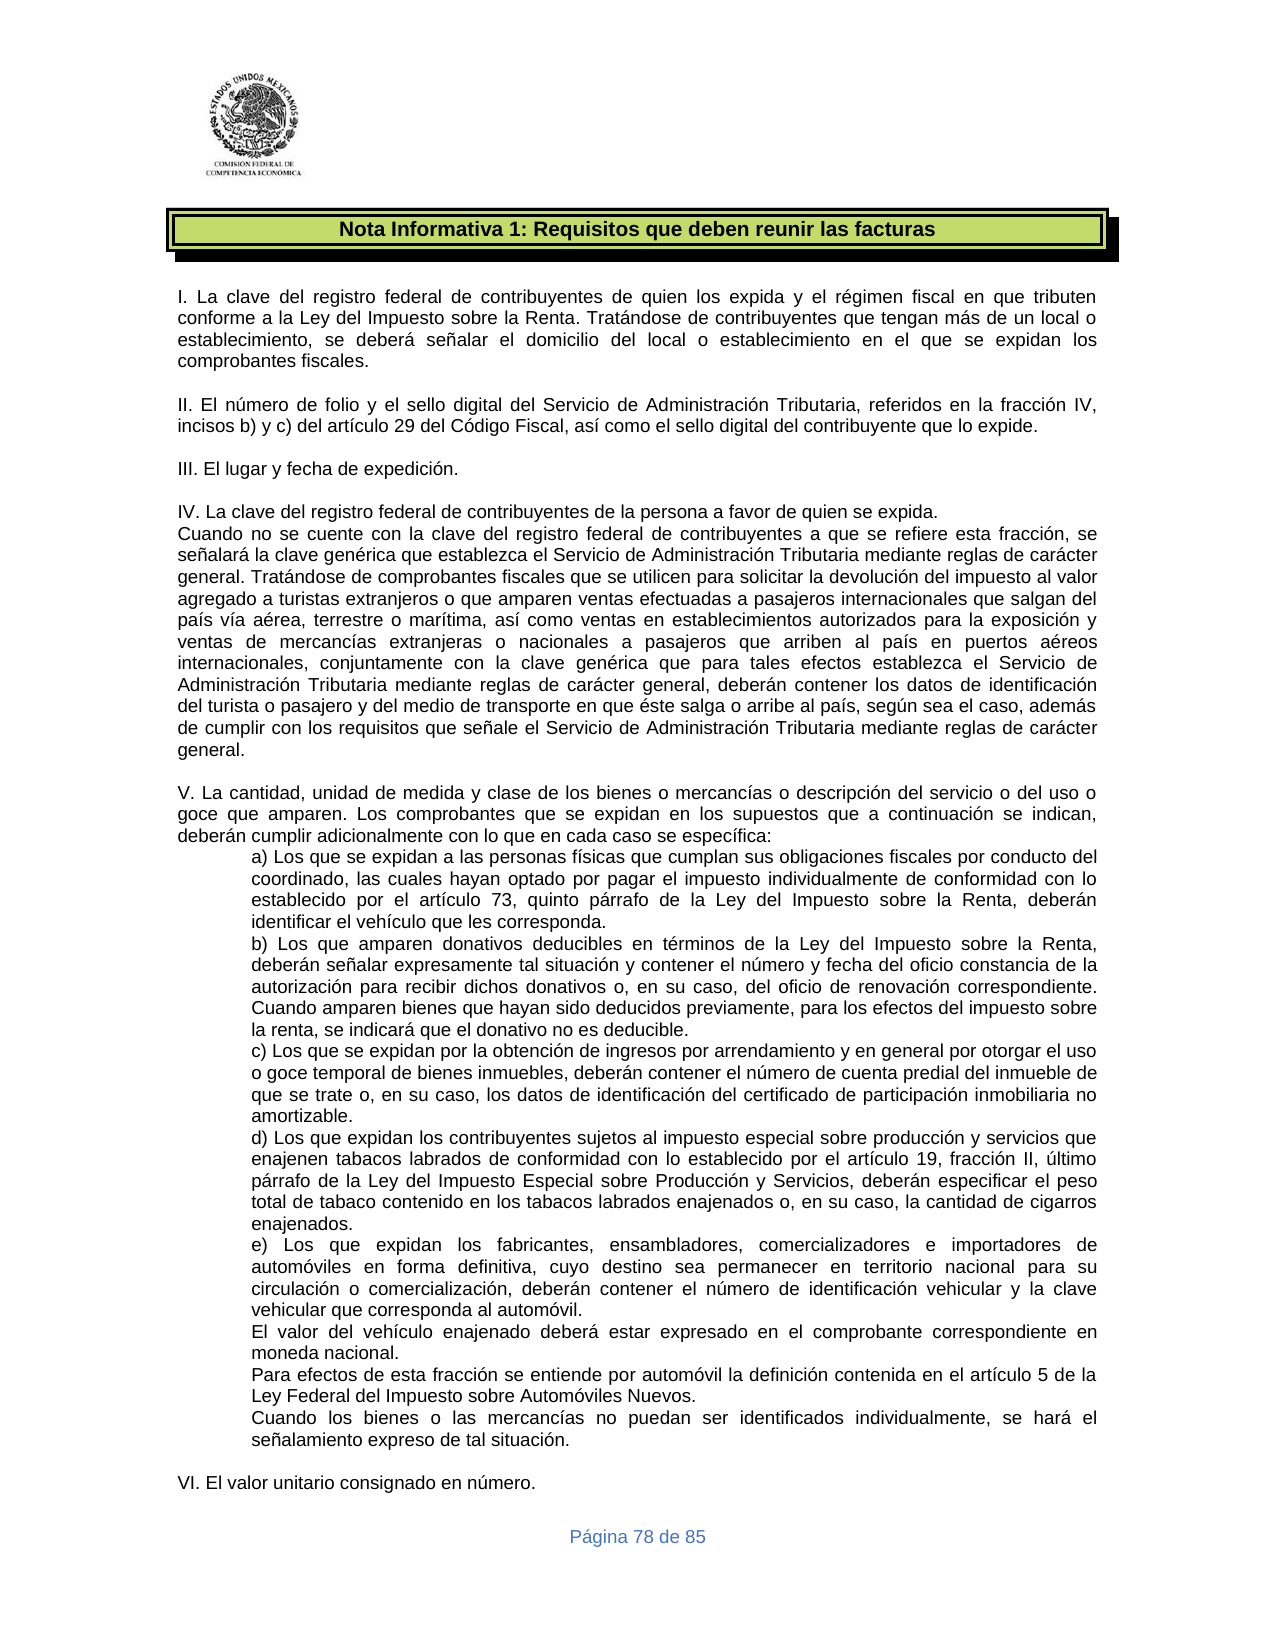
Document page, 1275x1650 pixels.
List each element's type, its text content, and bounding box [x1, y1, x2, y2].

text Nota Informativa 1: Requisitos que deben reunir las facturas [169, 211, 1106, 249]
text Cuando los bienes o las mercancías no puedan ser identificados individualmente, se hará el señalamiento expreso de tal situación. [251, 1407, 1098, 1450]
text a) Los que se expidan a las personas físicas que cumplan sus obligaciones fiscales por conducto del coordinado, las cuales hayan optado por pagar el impuesto individualmente de conformidad con lo establecido por el artículo 73, quinto párrafo de la Ley del Impuesto sobre la Renta, deberán identificar el vehículo que les corresponda. [251, 846, 1098, 932]
text Cuando no se cuente con la clave del registro federal de contribuyentes a que se refiere esta fracción, se señalará la clave genérica que establezca el Servicio de Administración Tributaria mediante reglas de carácter general. Tratándose de comprobantes fiscales que se utilicen para solicitar la devolución del impuesto al valor agregado a turistas extranjeros o que amparen ventas efectuadas a pasajeros internacionales que salgan del país vía aérea, terrestre o marítima, así como ventas en establecimientos autorizados para la exposición y ventas de mercancías extranjeras o nacionales a pasajeros que arriben al país en puertos aéreos internacionales, conjuntamente con la clave genérica que para tales efectos establezca el Servicio de Administración Tributaria mediante reglas de carácter general, deberán contener los datos de identificación del turista o pasajero y del medio de transporte en que éste salga o arribe al país, según sea el caso, además de cumplir con los requisitos que señale el Servicio de Administración Tributaria mediante reglas de carácter general. [177, 523, 1098, 760]
text I. La clave del registro federal de contribuyentes de quien los expida y el régimen fiscal en que tributen conforme a la Ley del Impuesto sobre la Renta. Tratándose de contribuyentes que tengan más de un local o establecimiento, se deberá señalar el domicilio del local o establecimiento en el que se expidan los comprobantes fiscales. [177, 286, 1098, 372]
text b) Los que amparen donativos deducibles en términos de la Ley del Impuesto sobre la Renta, deberán señalar expresamente tal situación y contener el número y fecha del oficio constancia de la autorización para recibir dichos donativos o, en su caso, del oficio de renovación correspondiente. Cuando amparen bienes que hayan sido deducidos previamente, para los efectos del impuesto sobre la renta, se indicará que el donativo no es deducible. [251, 932, 1098, 1040]
text d) Los que expidan los contribuyentes sujetos al impuesto especial sobre producción y servicios que enajenen tabacos labrados de conformidad con lo establecido por el artículo 19, fracción II, último párrafo de la Ley del Impuesto Especial sobre Producción y Servicios, deberán especificar el peso total de tabaco contenido en los tabacos labrados enajenados o, en su caso, la cantidad de cigarros enajenados. [251, 1126, 1098, 1234]
text V. La cantidad, unidad de medida y clase de los bienes o mercancías o descripción del servicio o del uso o goce que amparen. Los comprobantes que se expidan en los supuestos que a continuación se indican, deberán cumplir adicionalmente con lo que en cada caso se específica: [177, 781, 1098, 846]
text II. El número de folio y el sello digital del Servicio de Administración Tributaria, referidos en la fracción IV, incisos b) y c) del artículo 29 del Código Fiscal, así como el sello digital del contribuyente que lo expide. [177, 393, 1098, 436]
text Para efectos de esta fracción se entiende por automóvil la definición contenida en el artículo 5 de la Ley Federal del Impuesto sobre Automóviles Nuevos. [251, 1364, 1098, 1407]
text IV. La clave del registro federal de contribuyentes de la persona a favor de quien se expida. [177, 501, 1098, 523]
text e) Los que expidan los fabricantes, ensambladores, comercializadores e importadores de automóviles en forma definitiva, cuyo destino sea permanecer en territorio nacional para su circulación o comercialización, deberán contener el número de identificación vehicular y la clave vehicular que corresponda al automóvil. [251, 1234, 1098, 1321]
text III. El lugar y fecha de expedición. [177, 458, 1098, 479]
picture [188, 73, 322, 179]
text El valor del vehículo enajenado deberá estar expresado en el comprobante correspondiente en moneda nacional. [251, 1321, 1098, 1364]
text VI. El valor unitario consignado en número. [177, 1471, 1098, 1493]
text c) Los que se expidan por la obtención de ingresos por arrendamiento y en general por otorgar el uso o goce temporal de bienes inmuebles, deberán contener el número de cuenta predial del inmueble de que se trate o, en su caso, los datos de identificación del certificado de participación inmobiliaria no amortizable. [251, 1040, 1098, 1126]
